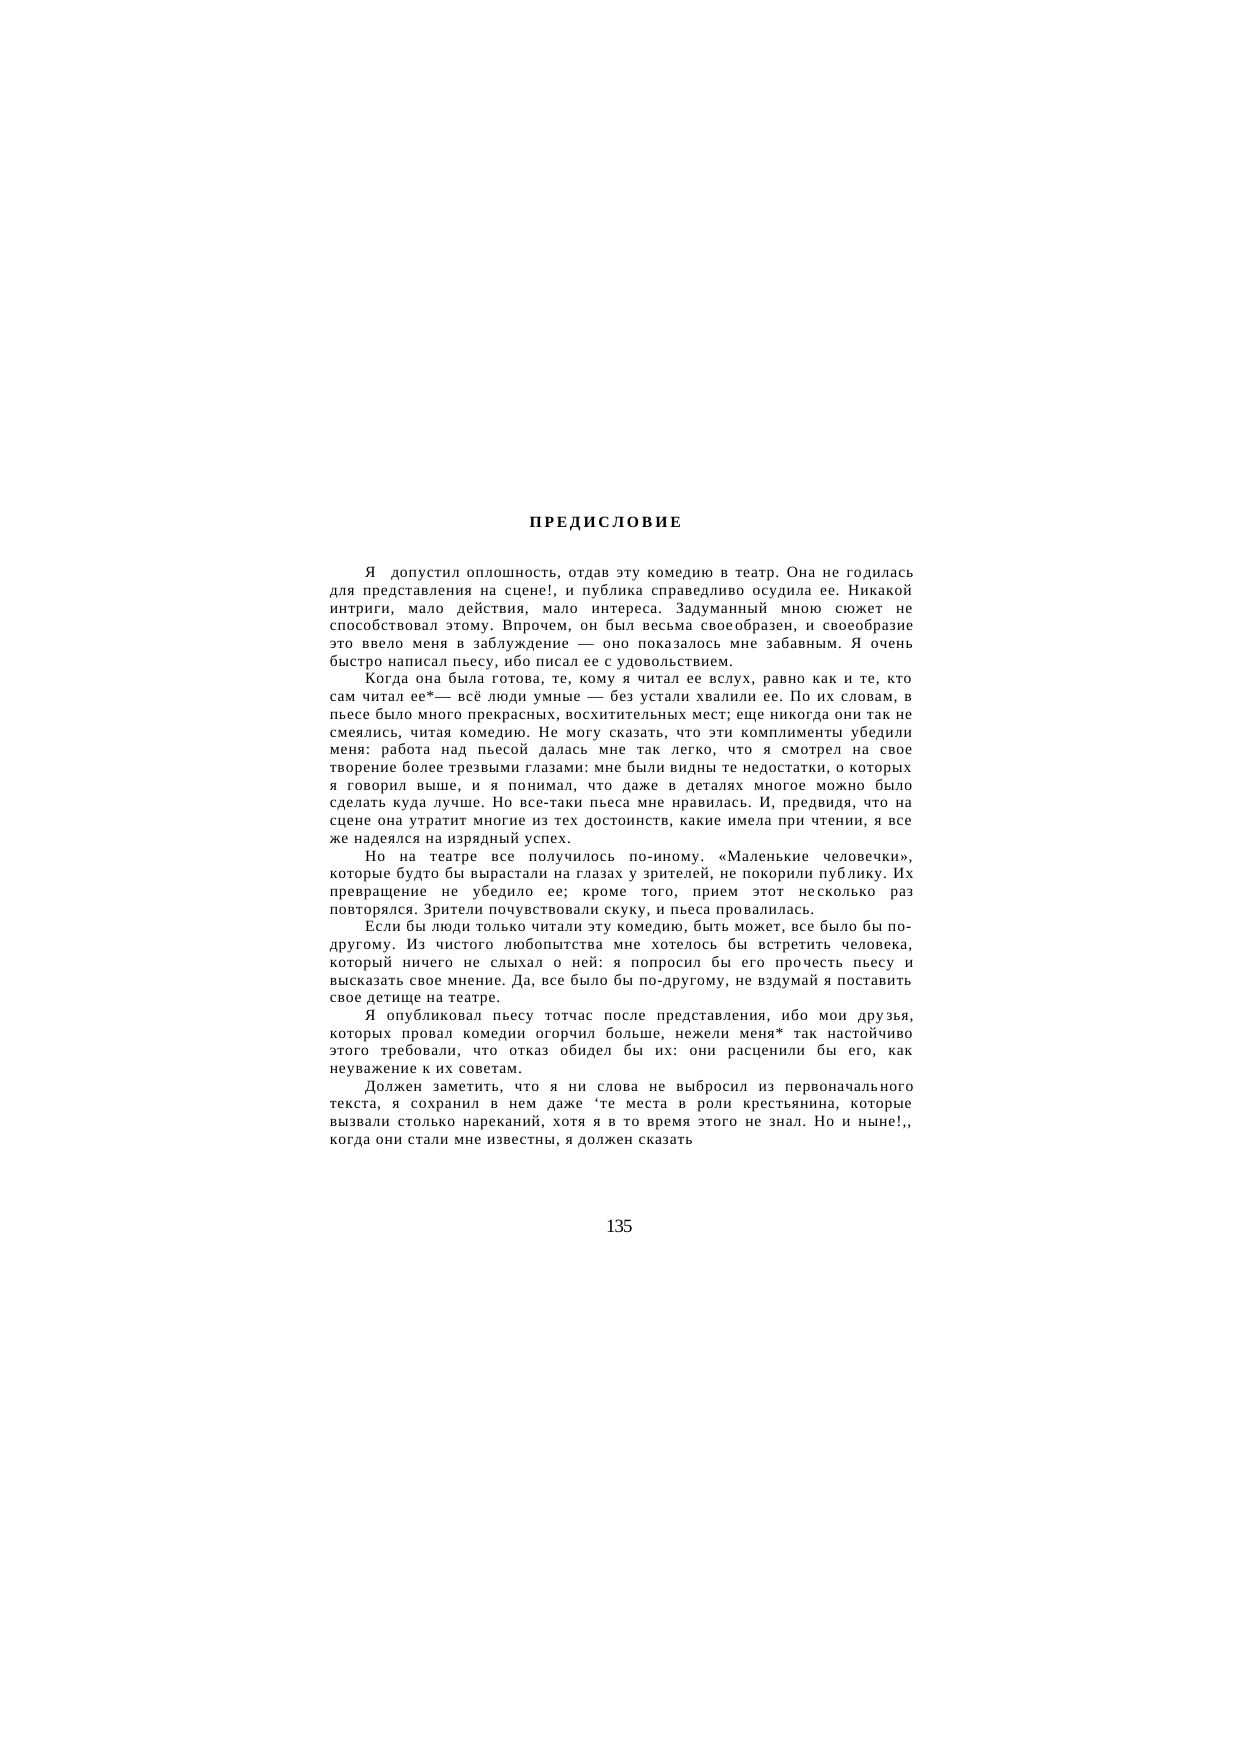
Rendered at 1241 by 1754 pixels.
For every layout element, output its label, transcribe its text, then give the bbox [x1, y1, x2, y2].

text Должен заметить, что я ни слова не выбросил из первоначального текста, я сохранил в нем даже ‘те места в роли крестьянина, которые вызвали столько нареканий, хотя я в то время этого не знал. Но и ныне!,, когда они стали мне известны, я должен сказать [329, 1077, 913, 1148]
text Когда она была готова, те, кому я читал ее вслух, равно как и те, кто сам читал ее*— всё люди умные — без устали хвалили ее. По их словам, в пьесе было много прекрасных, восхитительных мест; еще никогда они так не смеялись, читая комедию. Не могу сказать, что эти комплименты убедили меня: работа над пьесой далась мне так легко, что я смотрел на свое творение более трезвыми глазами: мне были видны те недостатки, о которых я говорил выше, и я понимал, что даже в деталях многое можно было сделать куда лучше. Но все-таки пьеса мне нравилась. И, предвидя, что на сцене она утратит многие из тех достоинств, какие имела при чтении, я все же надеялся на изрядный успех. [329, 670, 913, 847]
text Но на театре все получилось по-иному. «Маленькие человечки», которые будто бы вырастали на глазах у зрителей, не покорили публику. Их превращение не убедило ее; кроме того, прием этот несколько раз повторялся. Зрители почувствовали скуку, и пьеса провалилась. [329, 847, 913, 918]
text 135 [606, 1217, 633, 1236]
text Если бы люди только читали эту комедию, быть может, все было бы по-другому. Из чистого любопытства мне хотелось бы встретить человека, который ничего не слыхал о ней: я попросил бы его прочесть пьесу и высказать свое мнение. Да, все было бы по-другому, не вздумай я поставить свое детище на театре. [329, 918, 913, 1006]
text Я опубликовал пьесу тотчас после представления, ибо мои друзья, которых провал комедии огорчил больше, нежели меня* так настойчиво этого требовали, что отказ обидел бы их: они расценили бы его, как неуважение к их советам. [329, 1006, 913, 1077]
text Я допустил оплошность, отдав эту комедию в театр. Она не годилась для представления на сцене!, и публика справедливо осудила ее. Никакой интриги, мало действия, мало интереса. Задуманный мною сюжет не способствовал этому. Впрочем, он был весьма своеобразен, и своеобразие это ввело меня в заблуждение — оно показалось мне забавным. Я очень быстро написал пьесу, ибо писал ее с удовольствием. [329, 563, 913, 670]
text ПРЕДИСЛОВИЕ [529, 515, 681, 531]
